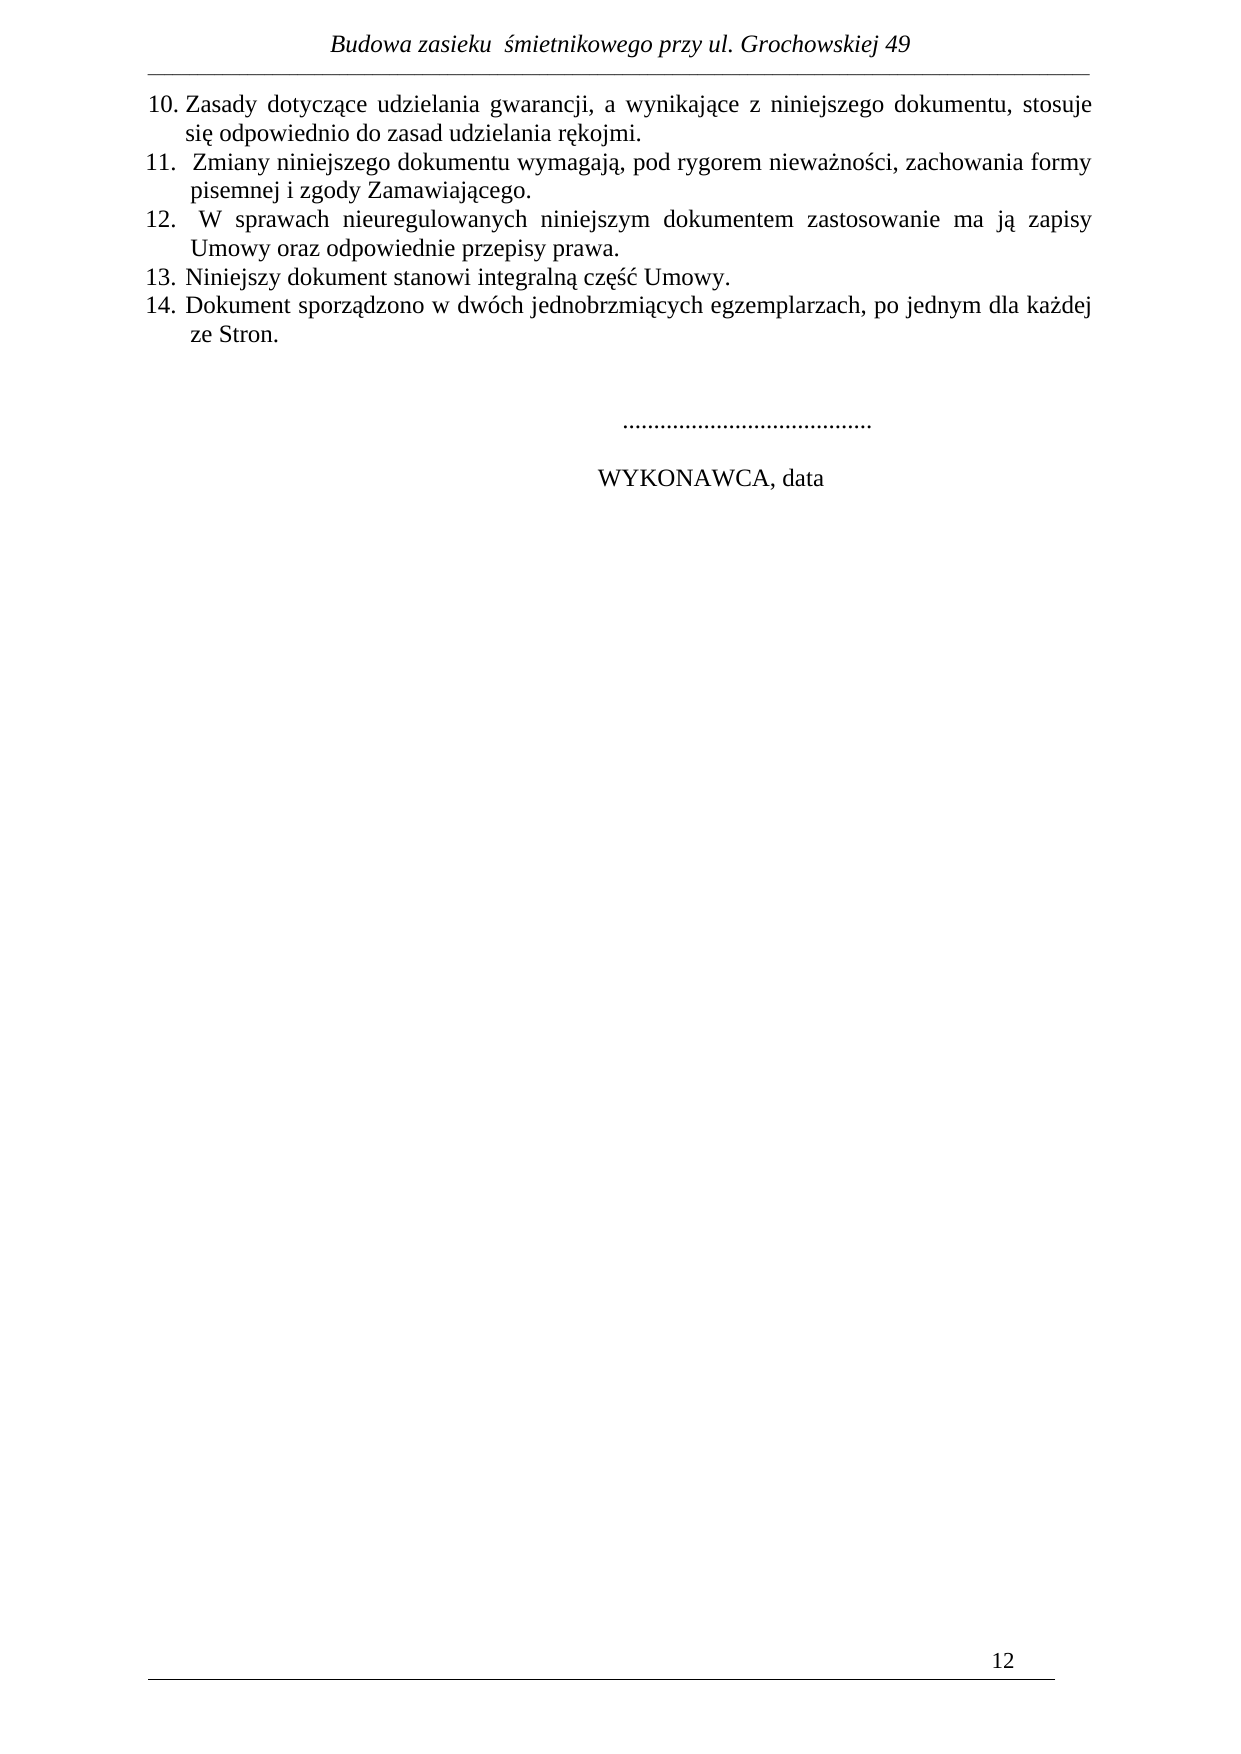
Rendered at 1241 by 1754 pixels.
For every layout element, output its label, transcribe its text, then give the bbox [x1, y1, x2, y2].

text ........................................ WYKONAWCA, data [591, 405, 1093, 492]
list Niniejszy dokument stanowi integralną część Umowy. [145, 262, 1093, 290]
list Zmiany niniejszego dokumentu wymagają, pod rygorem nieważności, zachowania formy pisemnej i zgody Zamawiającego. [145, 147, 1093, 204]
list W sprawach nieuregulowanych niniejszym dokumentem zastosowanie ma ją zapisy Umowy oraz odpowiednie przepisy prawa. [145, 204, 1093, 262]
list Zasady dotyczące udzielania gwarancji, a wynikające z niniejszego dokumentu, stosuje się odpowiednio do zasad udzielania rękojmi. [148, 89, 1093, 147]
list Dokument sporządzono w dwóch jednobrzmiących egzemplarzach, po jednym dla każdej ze Stron. [145, 290, 1093, 348]
